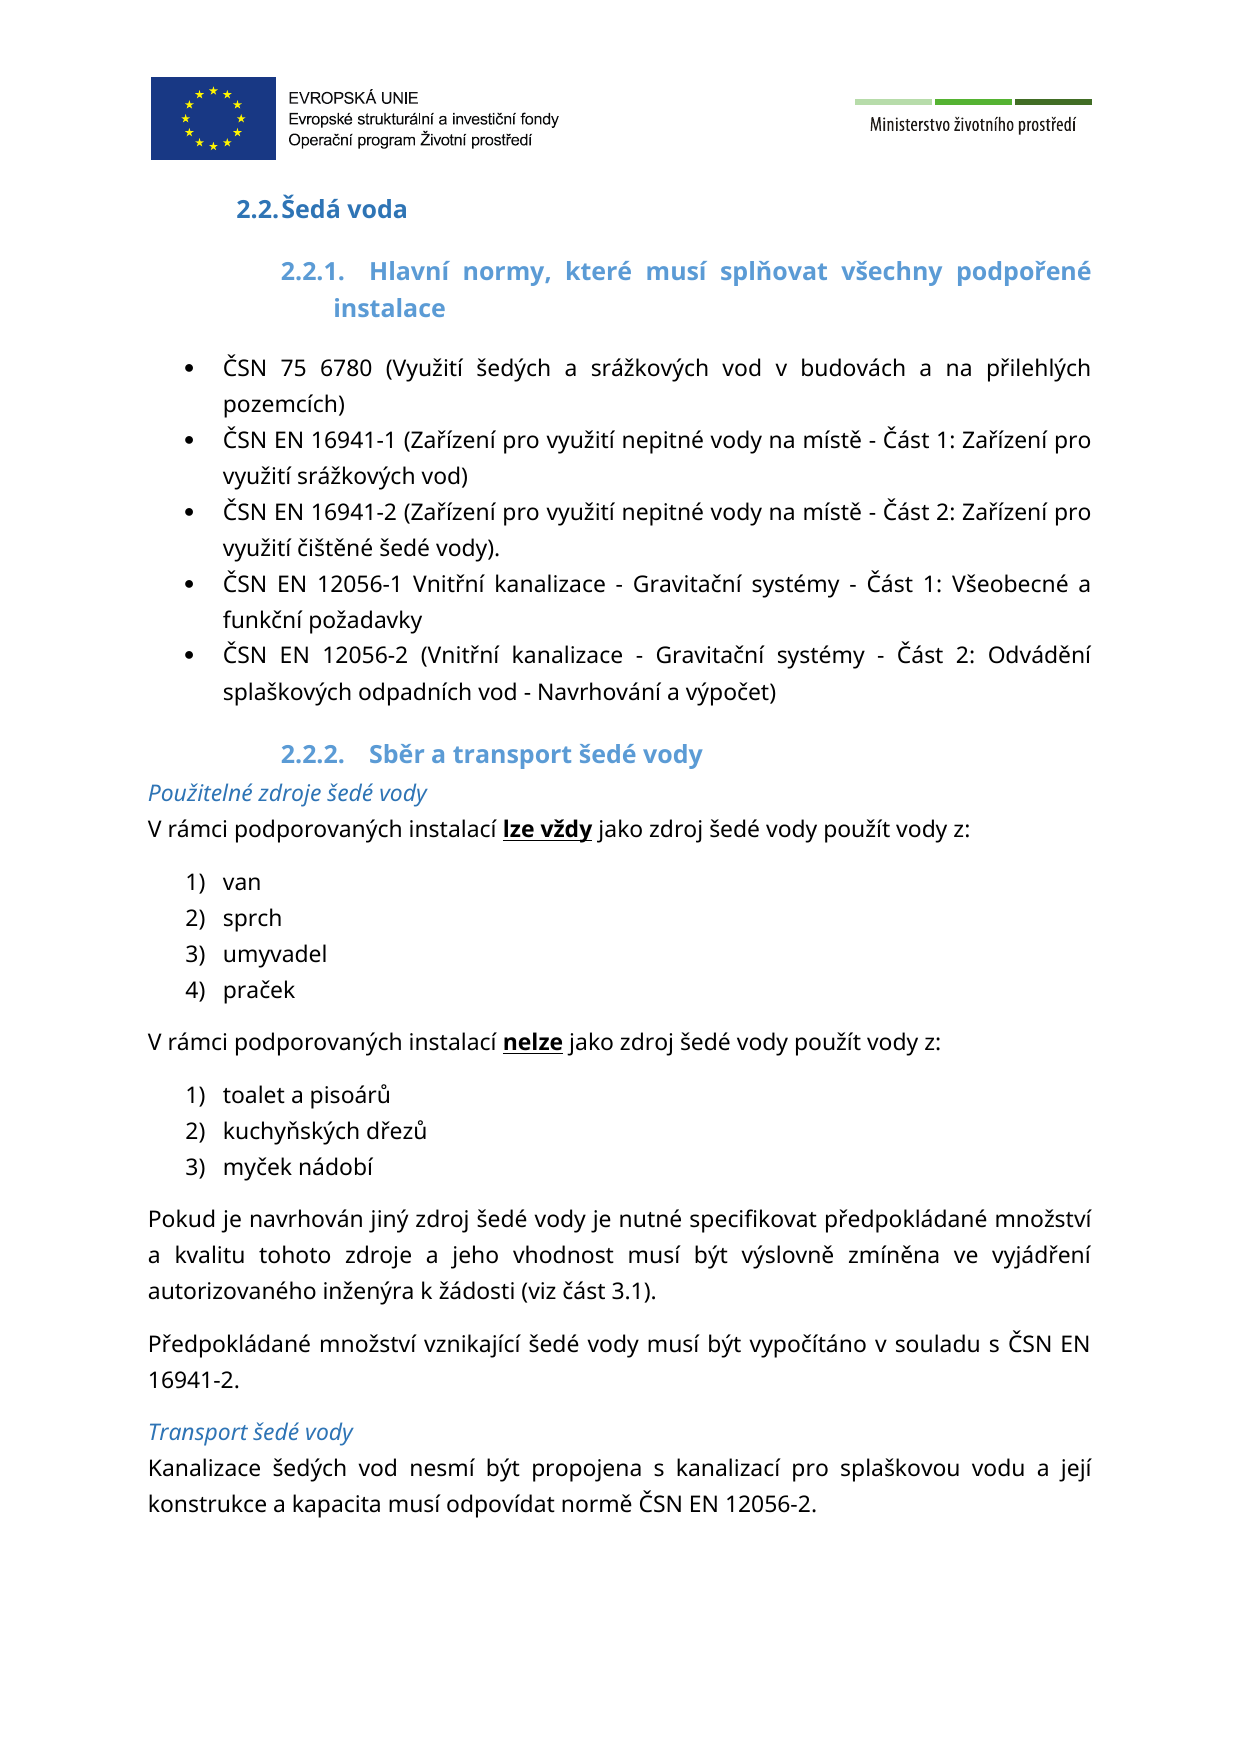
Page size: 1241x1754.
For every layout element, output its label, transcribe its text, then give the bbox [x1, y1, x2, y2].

text V rámci podporovaných instalací nelze jako zdroj šedé vody použít vody z: [148, 1026, 1093, 1057]
list myček nádobí [185, 1151, 1093, 1182]
text Kanalizace šedých vod nesmí být propojena s kanalizací pro splaškovou vodu a její konstrukce a kapacita musí odpovídat normě ČSN EN 12056-2. [148, 1452, 1093, 1519]
list ČSN EN 16941-1 (Zařízení pro využití nepitné vody na místě - Část 1: Zařízení pro využití srážkových vod) [185, 424, 1093, 491]
text V rámci podporovaných instalací lze vždy jako zdroj šedé vody použít vody z: [148, 813, 1093, 844]
list praček [185, 974, 1093, 1005]
text Pokud je navrhován jiný zdroj šedé vody je nutné specifikovat předpokládané množství a kvalitu tohoto zdroje a jeho vhodnost musí být výslovně zmíněna ve vyjádření autorizovaného inženýra k žádosti (viz část 3.1). [148, 1203, 1093, 1306]
text Předpokládané množství vznikající šedé vody musí být vypočítáno v souladu s ČSN EN 16941-2. [148, 1328, 1093, 1395]
list ČSN EN 16941-2 (Zařízení pro využití nepitné vody na místě - Část 2: Zařízení pro využití čištěné šedé vody). [185, 496, 1093, 563]
list ČSN EN 12056-2 (Vnitřní kanalizace - Gravitační systémy - Část 2: Odvádění splaškových odpadních vod - Navrhování a výpočet) [185, 639, 1093, 707]
list umyvadel [185, 938, 1093, 969]
subtitle Hlavní normy, které musí splňovat všechny podpořené instalace [281, 253, 1093, 324]
subtitle Transport šedé vody [148, 1416, 1093, 1448]
list toalet a pisoárů [185, 1079, 1093, 1110]
list van [185, 866, 1093, 897]
list sprch [185, 902, 1093, 933]
subtitle Použitelné zdroje šedé vody [148, 777, 1093, 808]
subtitle Šedá voda [236, 192, 1093, 226]
list kuchyňských dřezů [185, 1115, 1093, 1146]
list ČSN EN 12056-1 Vnitřní kanalizace - Gravitační systémy - Část 1: Všeobecné a funkční požadavky [185, 568, 1093, 635]
list ČSN 75 6780 (Využití šedých a srážkových vod v budovách a na přilehlých pozemcích) [185, 352, 1093, 419]
subtitle Sběr a transport šedé vody [281, 736, 1093, 770]
